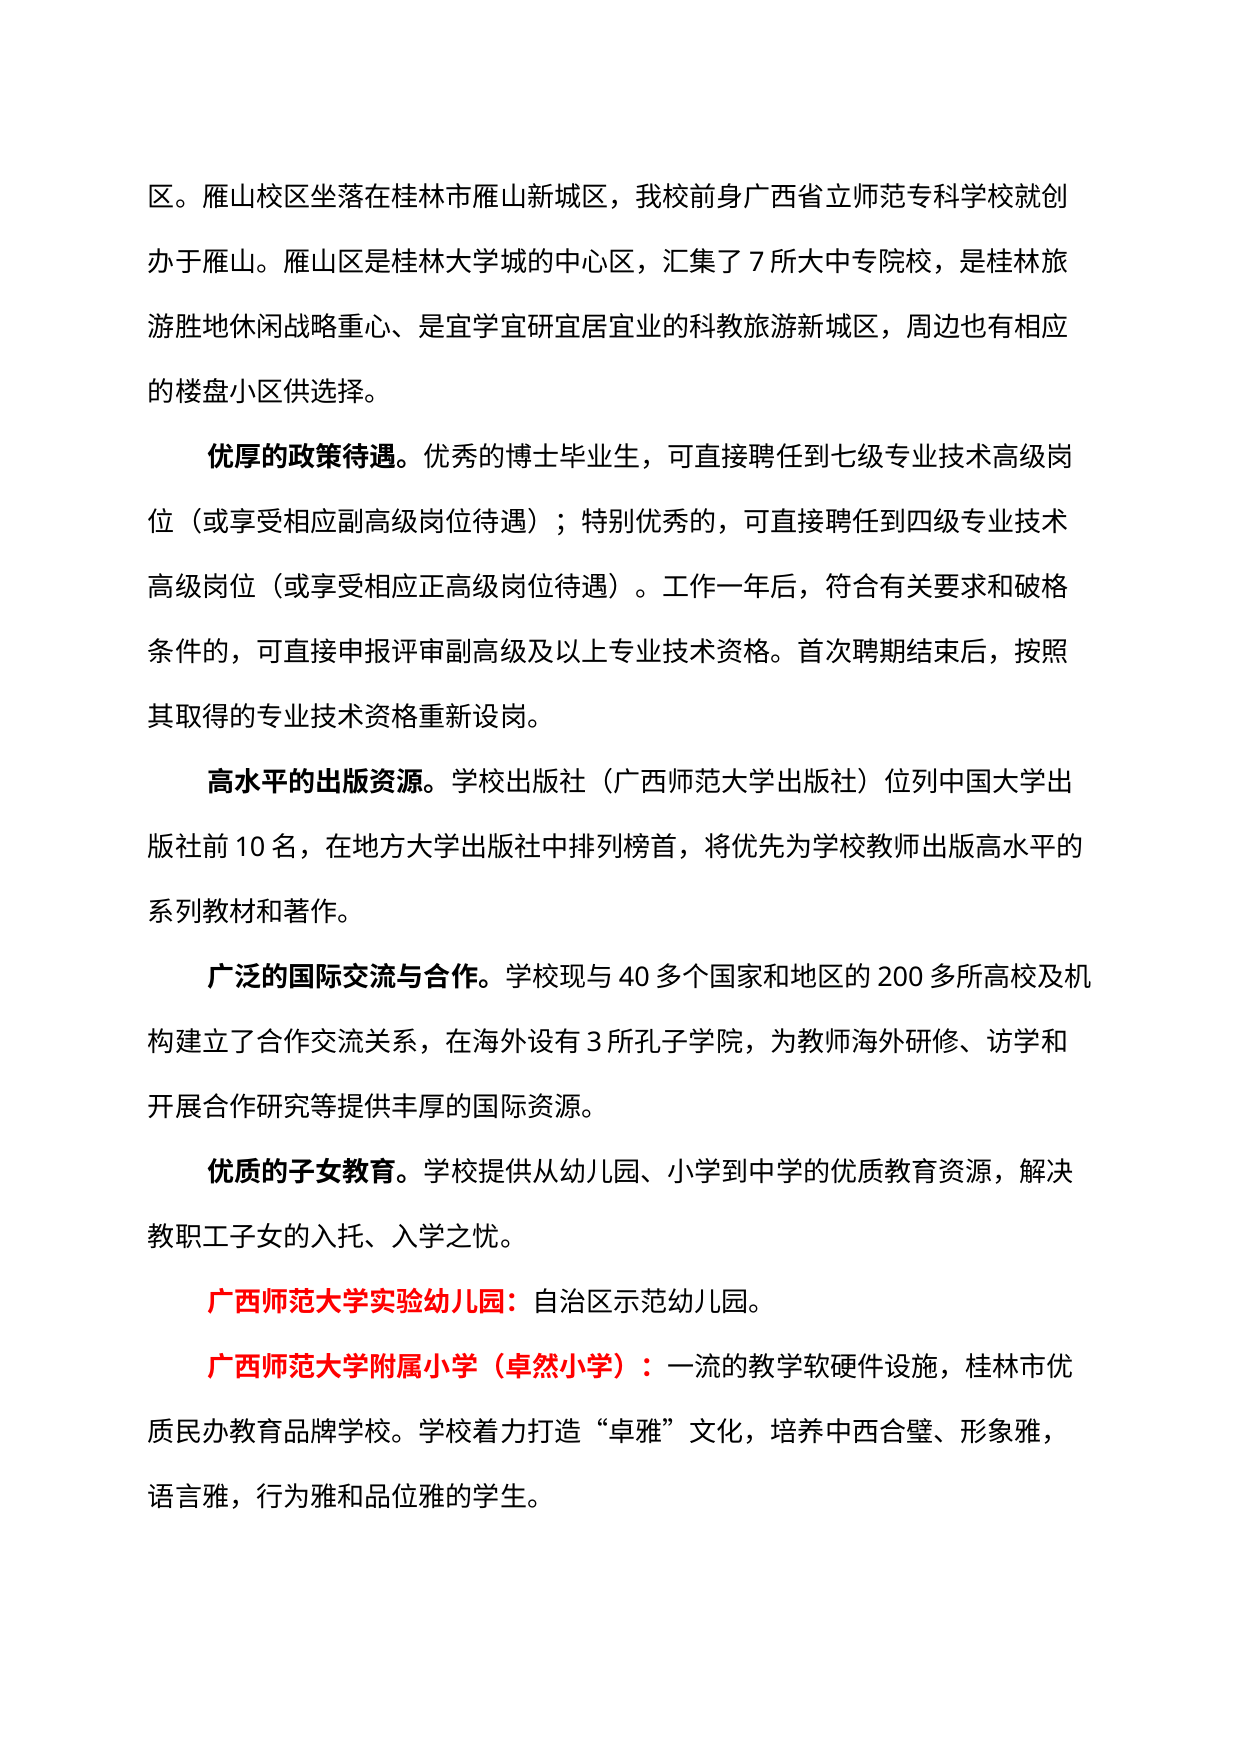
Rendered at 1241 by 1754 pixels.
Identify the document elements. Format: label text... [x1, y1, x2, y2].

text 广泛的国际交流与合作。学校现与40多个国家和地区的200多所高校及机构建立了合作交流关系，在海外设有3所孔子学院，为教师海外研修、访学和开展合作研究等提供丰厚的国际资源。 [148, 942, 1092, 1137]
text 优厚的政策待遇。优秀的博士毕业生，可直接聘任到七级专业技术高级岗位（或享受相应副高级岗位待遇）；特别优秀的，可直接聘任到四级专业技术高级岗位（或享受相应正高级岗位待遇）。工作一年后，符合有关要求和破格条件的，可直接申报评审副高级及以上专业技术资格。首次聘期结束后，按照其取得的专业技术资格重新设岗。 [148, 422, 1092, 747]
text 优质的子女教育。学校提供从幼儿园、小学到中学的优质教育资源，解决教职工子女的入托、入学之忧。 [148, 1137, 1092, 1267]
text 广西师范大学附属小学（卓然小学）：一流的教学软硬件设施，桂林市优质民办教育品牌学校。学校着力打造“卓雅”文化，培养中西合璧、形象雅，语言雅，行为雅和品位雅的学生。 [148, 1332, 1092, 1527]
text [148, 162, 1092, 422]
text 广西师范大学实验幼儿园：自治区示范幼儿园。 [148, 1267, 1092, 1332]
text 高水平的出版资源。学校出版社（广西师范大学出版社）位列中国大学出版社前10名，在地方大学出版社中排列榜首，将优先为学校教师出版高水平的系列教材和著作。 [148, 747, 1092, 942]
